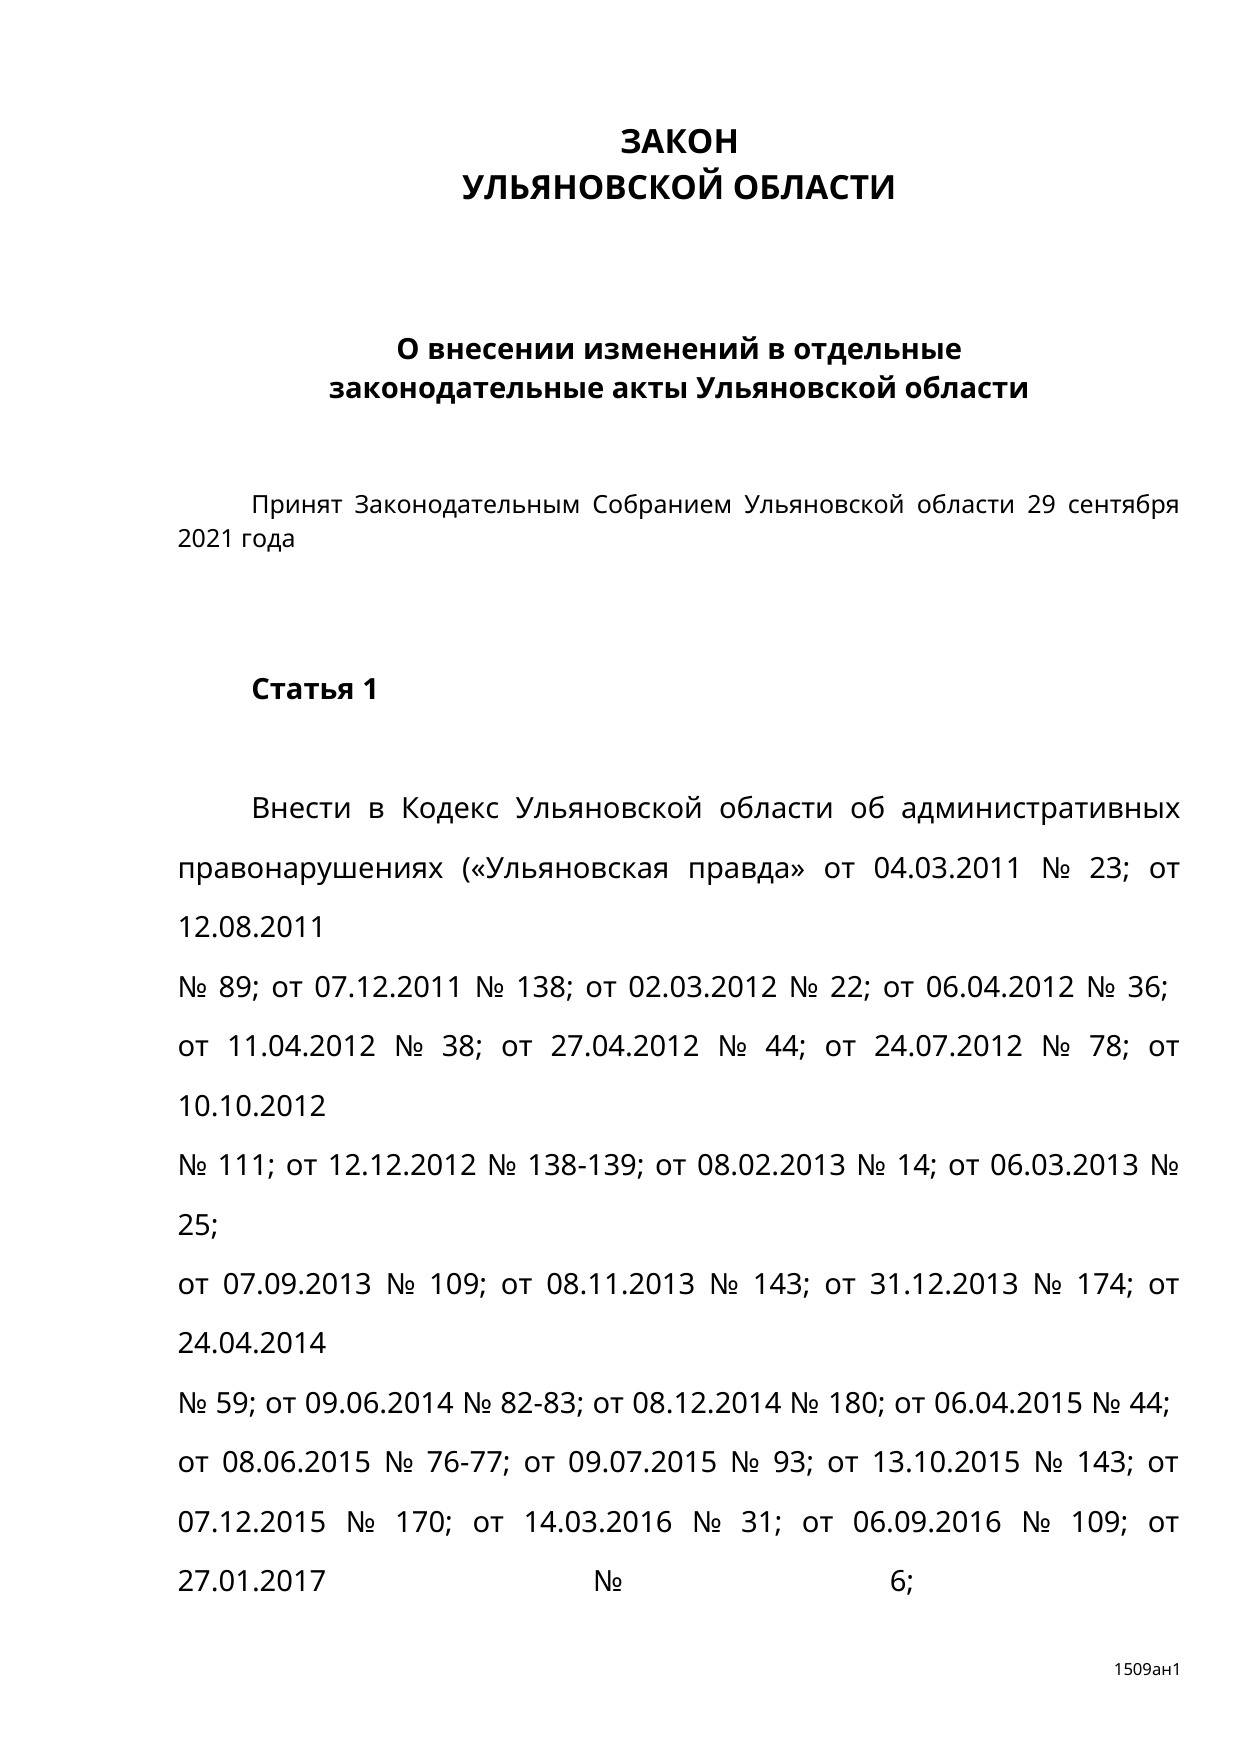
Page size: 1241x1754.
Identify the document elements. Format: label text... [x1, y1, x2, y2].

text О внесении изменений в отдельные [177, 328, 1181, 368]
text Статья 1 [177, 668, 1181, 708]
text Принят Законодательным Собранием Ульяновской области 29 сентября 2021 года [177, 487, 1181, 555]
text ЗАКОН [177, 118, 1181, 163]
text законодательные акты Ульяновской области [177, 368, 1181, 407]
text УЛЬЯНОВСКОЙ ОБЛАСТИ [177, 163, 1181, 209]
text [177, 787, 1181, 1600]
